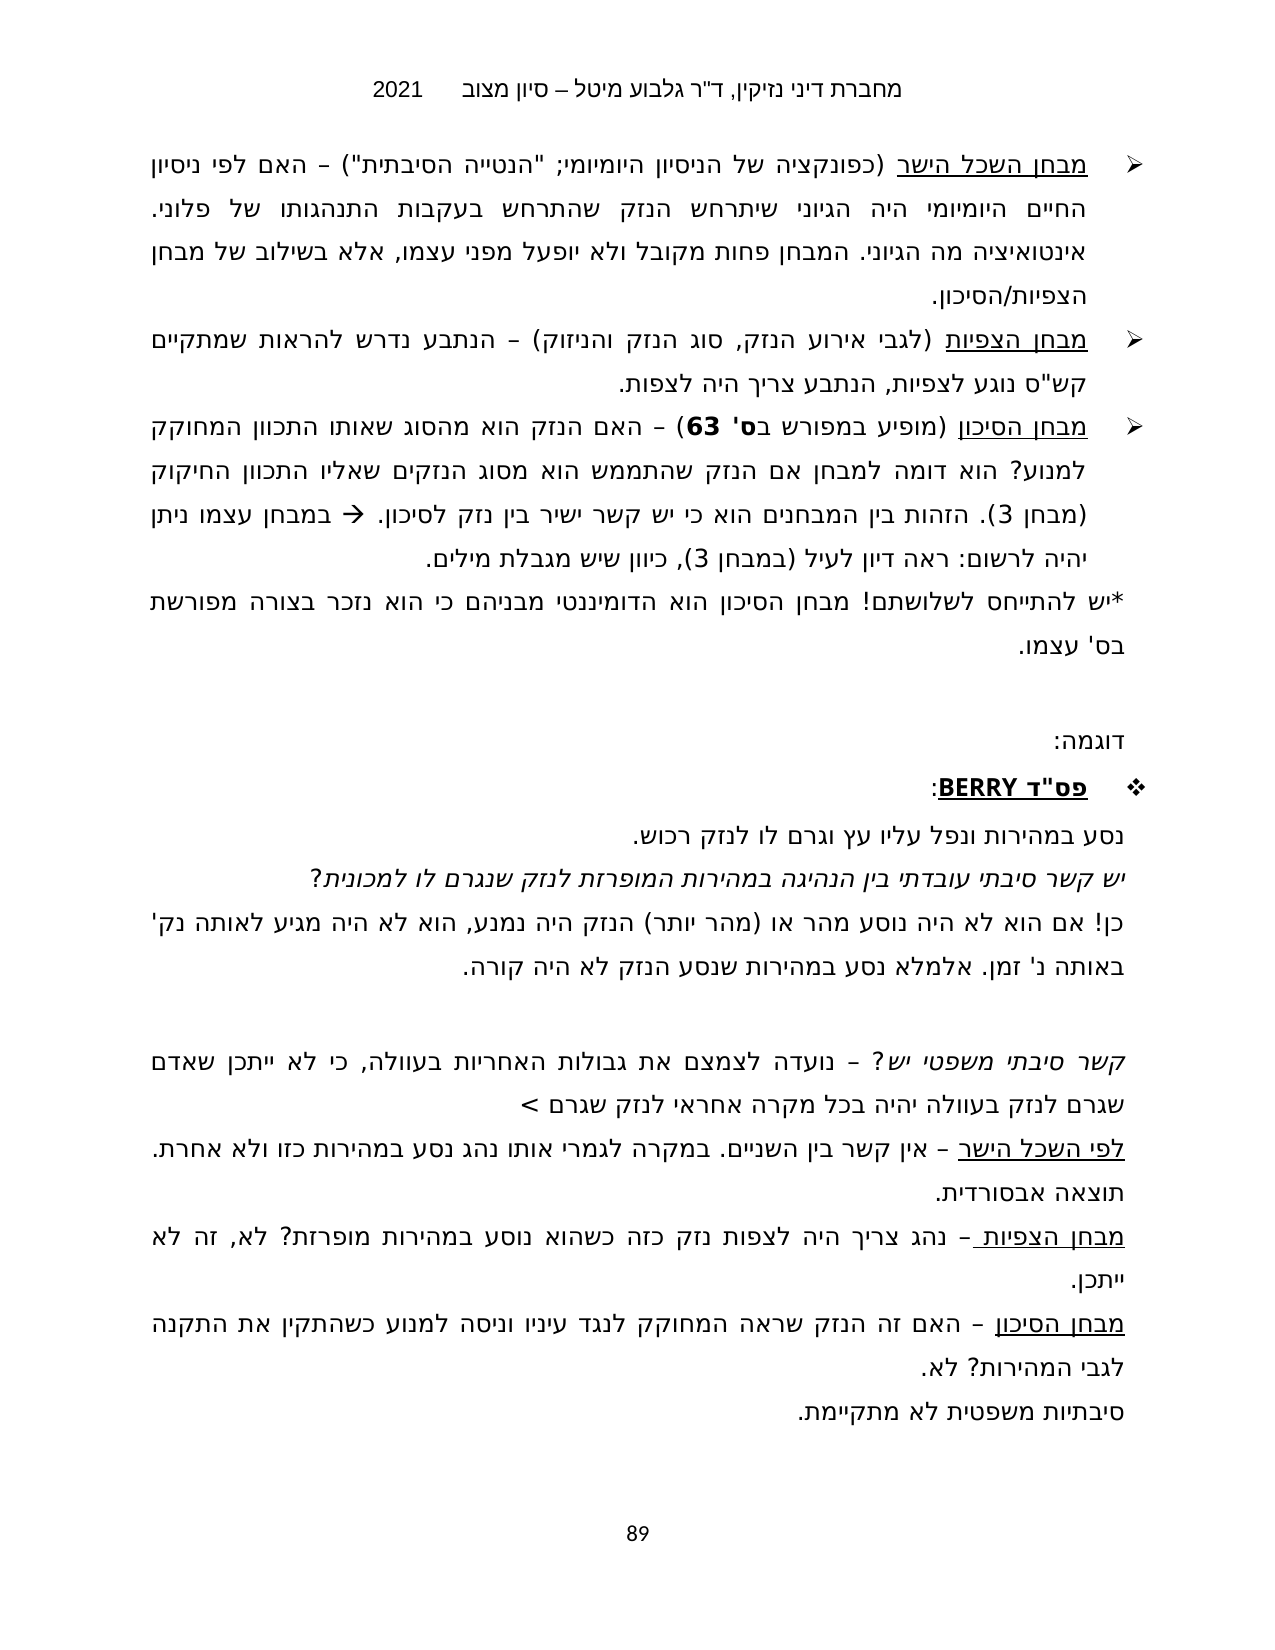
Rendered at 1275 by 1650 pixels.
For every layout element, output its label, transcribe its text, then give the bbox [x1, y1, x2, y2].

text סיבתיות משפטית לא מתקיימת. [150, 1397, 1125, 1426]
text קשר סיבתי משפטי יש? – נועדה לצמצם את גבולות האחריות בעוולה, כי לא ייתכן שאדם שגרם לנזק בעוולה יהיה בכל מקרה אחראי לנזק שגרם > [150, 1047, 1125, 1120]
text מבחן הצפיות – נהג צריך היה לצפות נזק כזה כשהוא נוסע במהירות מופרזת? לא, זה לא ייתכן. [150, 1222, 1125, 1295]
list מבחן הסיכון (מופיע במפורש בס' 63) – האם הנזק הוא מהסוג שאותו התכוון המחוקק למנוע? הוא דומה למבחן אם הנזק שהתממש הוא מסוג הנזקים שאליו התכוון החיקוק (מבחן 3). הזהות בין המבחנים הוא כי יש קשר ישיר בין נזק לסיכון. במבחן עצמו ניתן יהיה לרשום: ראה דיון לעיל (במבחן 3), כיוון שיש מגבלת מילים. [150, 412, 1125, 573]
text *יש להתייחס לשלושתם! מבחן הסיכון הוא הדומיננטי מבניהם כי הוא נזכר בצורה מפורשת בס' עצמו. [150, 587, 1125, 660]
list מבחן השכל הישר (כפונקציה של הניסיון היומיומי; "הנטייה הסיבתית") – האם לפי ניסיון החיים היומיומי היה הגיוני שיתרחש הנזק שהתרחש בעקבות התנהגותו של פלוני. אינטואיציה מה הגיוני. המבחן פחות מקובל ולא יופעל מפני עצמו, אלא בשילוב של מבחן הצפיות/הסיכון. [150, 150, 1125, 310]
text מבחן הסיכון – האם זה הנזק שראה המחוקק לנגד עיניו וניסה למנוע כשהתקין את התקנה לגבי המהירות? לא. [150, 1309, 1125, 1382]
list פס"ד BERRY: [150, 770, 1125, 804]
text נסע במהירות ונפל עליו עץ וגרם לו לנזק רכוש. [150, 821, 1125, 850]
text לפי השכל הישר – אין קשר בין השניים. במקרה לגמרי אותו נהג נסע במהירות כזו ולא אחרת. תוצאה אבסורדית. [150, 1134, 1125, 1207]
text יש קשר סיבתי עובדתי בין הנהיגה במהירות המופרזת לנזק שנגרם לו למכונית? [150, 864, 1125, 894]
text כן! אם הוא לא היה נוסע מהר או (מהר יותר) הנזק היה נמנע, הוא לא היה מגיע לאותה נק' באותה נ' זמן. אלמלא נסע במהירות שנסע הנזק לא היה קורה. [150, 908, 1125, 981]
text דוגמה: [150, 726, 1125, 755]
list מבחן הצפיות (לגבי אירוע הנזק, סוג הנזק והניזוק) – הנתבע נדרש להראות שמתקיים קש"ס נוגע לצפיות, הנתבע צריך היה לצפות. [150, 325, 1125, 398]
